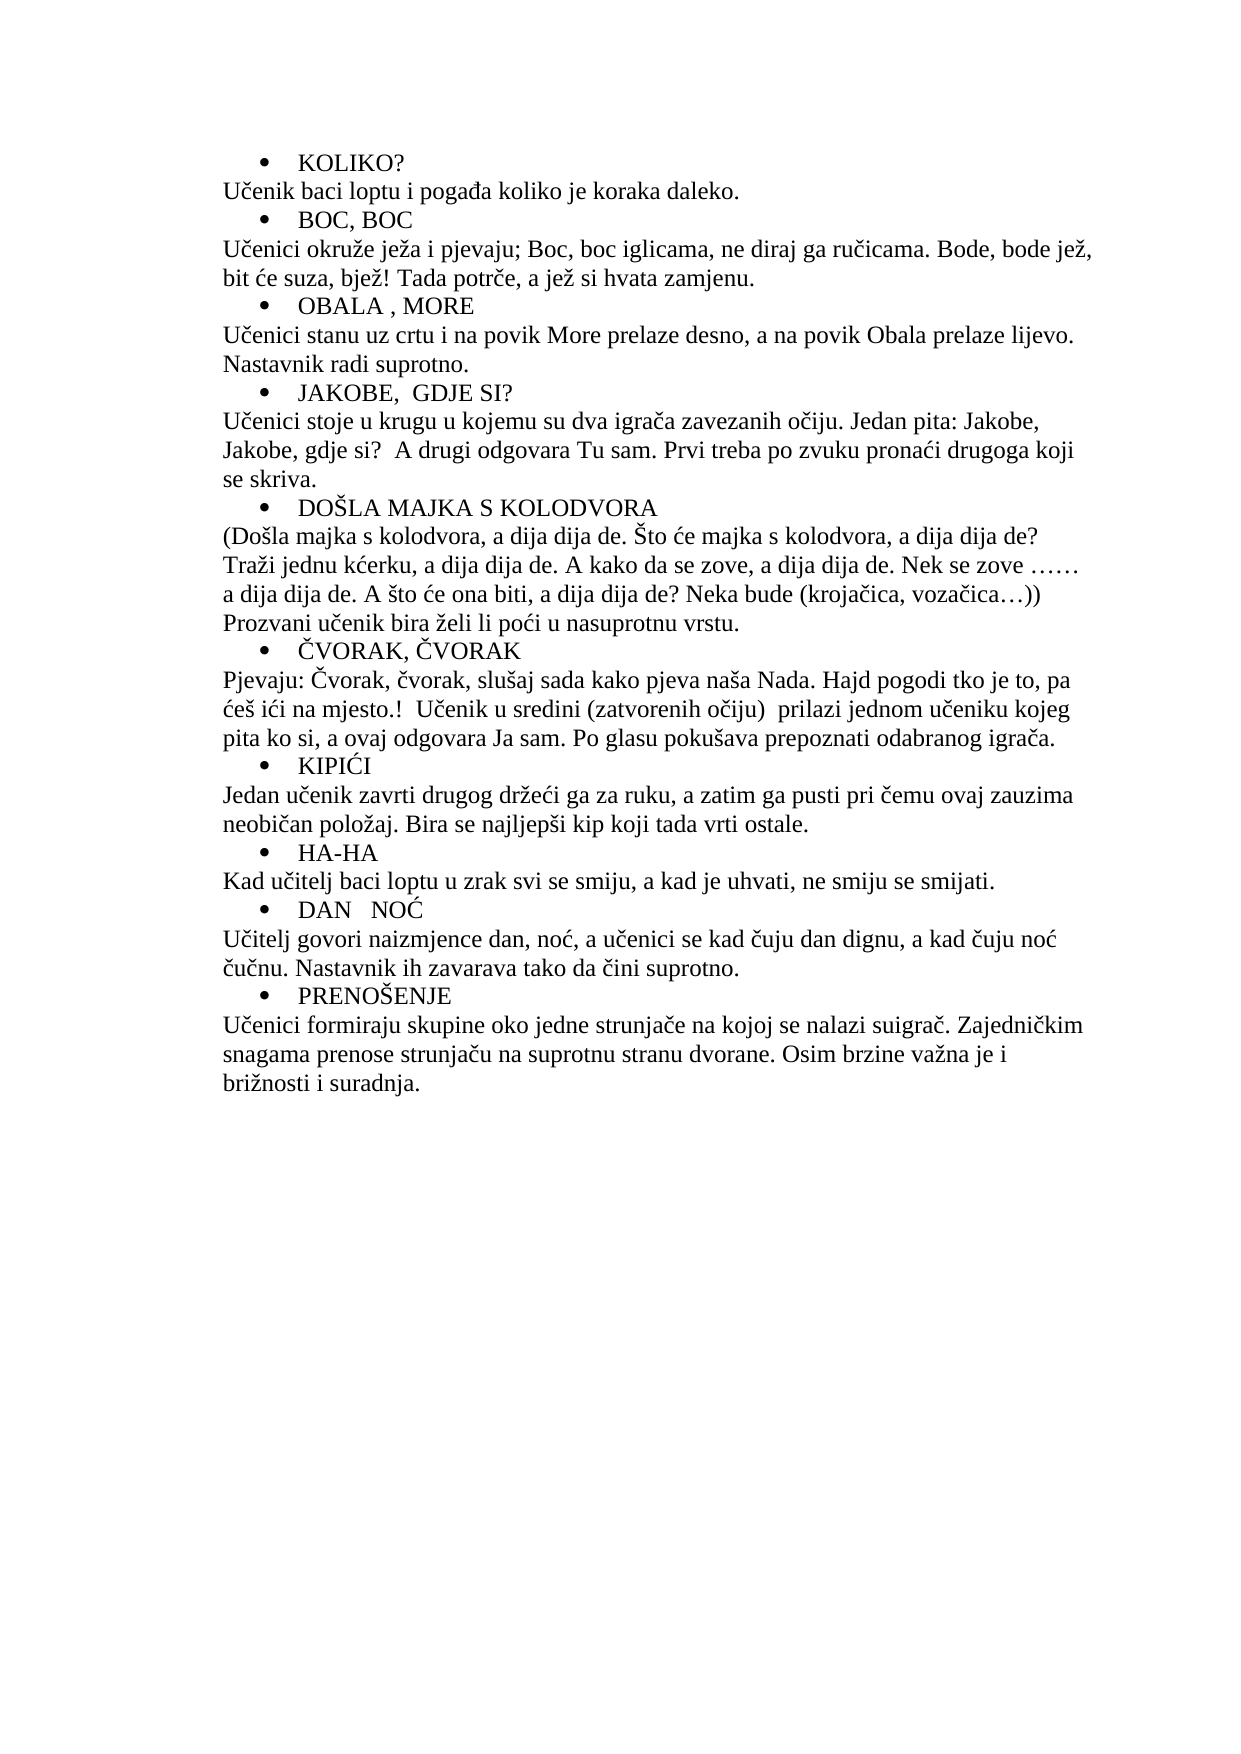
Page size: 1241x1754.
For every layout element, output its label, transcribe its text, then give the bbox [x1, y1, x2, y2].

list ČVORAK, ČVORAK [260, 636, 1093, 665]
list KOLIKO? [260, 148, 1093, 176]
text Učenici okruže ježa i pjevaju; Boc, boc iglicama, ne diraj ga ručicama. Bode, bode jež, bit će suza, bjež! Tada potrče, a jež si hvata zamjenu. [223, 234, 1093, 291]
text Učitelj govori naizmjence dan, noć, a učenici se kad čuju dan dignu, a kad čuju noć čučnu. Nastavnik ih zavarava tako da čini suprotno. [223, 924, 1093, 981]
list OBALA , MORE [260, 291, 1093, 320]
list HA-HA [260, 838, 1093, 866]
text Pjevaju: Čvorak, čvorak, slušaj sada kako pjeva naša Nada. Hajd pogodi tko je to, pa ćeš ići na mjesto.! Učenik u sredini (zatvorenih očiju) prilazi jednom učeniku kojeg pita ko si, a ovaj odgovara Ja sam. Po glasu pokušava prepoznati odabranog igrača. [223, 665, 1093, 751]
text Učenici stanu uz crtu i na povik More prelaze desno, a na povik Obala prelaze lijevo. Nastavnik radi suprotno. [223, 320, 1093, 378]
text Učenici stoje u krugu u kojemu su dva igrača zavezanih očiju. Jedan pita: Jakobe, Jakobe, gdje si? A drugi odgovara Tu sam. Prvi treba po zvuku pronaći drugoga koji se skriva. [223, 406, 1093, 493]
list DAN NOĆ [260, 895, 1093, 924]
list KIPIĆI [260, 751, 1093, 780]
text Jedan učenik zavrti drugog držeći ga za ruku, a zatim ga pusti pri čemu ovaj zauzima neobičan položaj. Bira se najljepši kip koji tada vrti ostale. [223, 780, 1093, 838]
text Kad učitelj baci loptu u zrak svi se smiju, a kad je uhvati, ne smiju se smijati. [223, 866, 1093, 895]
list JAKOBE, GDJE SI? [260, 378, 1093, 406]
text (Došla majka s kolodvora, a dija dija de. Što će majka s kolodvora, a dija dija de? Traži jednu kćerku, a dija dija de. A kako da se zove, a dija dija de. Nek se zove …… a dija dija de. A što će ona biti, a dija dija de? Neka bude (krojačica, vozačica…)) Prozvani učenik bira želi li poći u nasuprotnu vrstu. [223, 521, 1093, 636]
list PRENOŠENJE [260, 981, 1093, 1010]
list BOC, BOC [260, 205, 1093, 234]
text Učenik baci loptu i pogađa koliko je koraka daleko. [223, 176, 1093, 205]
text Učenici formiraju skupine oko jedne strunjače na kojoj se nalazi suigrač. Zajedničkim snagama prenose strunjaču na suprotnu stranu dvorane. Osim brzine važna je i brižnosti i suradnja. [223, 1010, 1093, 1096]
list DOŠLA MAJKA S KOLODVORA [260, 493, 1093, 521]
